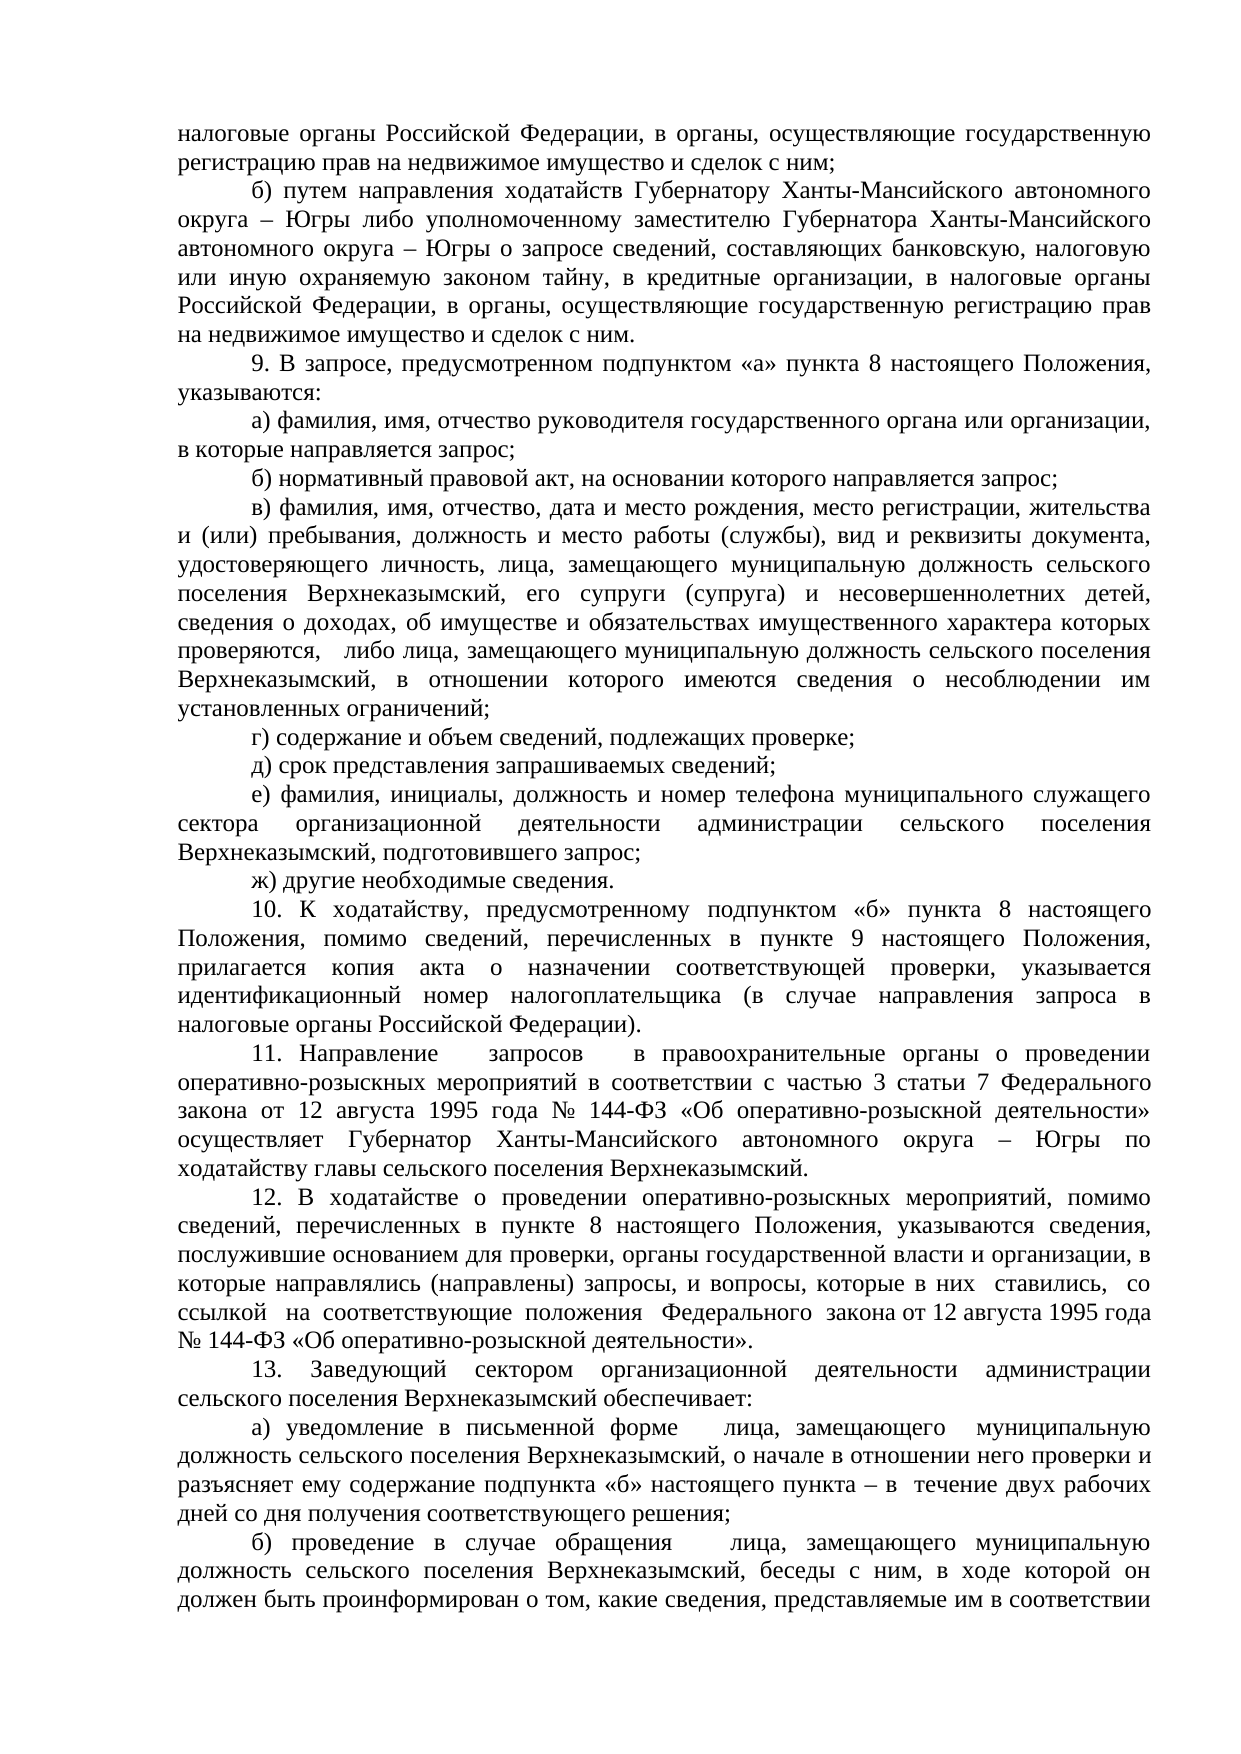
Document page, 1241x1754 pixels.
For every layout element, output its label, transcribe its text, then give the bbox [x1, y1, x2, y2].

text 13. Заведующий сектором организационной деятельности администрации сельского поселения Верхнеказымский обеспечивает: [177, 1354, 1152, 1412]
text 12. В ходатайстве о проведении оперативно-розыскных мероприятий, помимо сведений, перечисленных в пункте 8 настоящего Положения, указываются сведения, послужившие основанием для проверки, органы государственной власти и организации, в которые направлялись (направлены) запросы, и вопросы, которые в них ставились, со ссылкой на соответствующие положения Федерального закона от 12 августа 1995 года № 144-ФЗ «Об оперативно-розыскной деятельности». [177, 1182, 1152, 1354]
text е) фамилия, инициалы, должность и номер телефона муниципального служащего сектора организационной деятельности администрации сельского поселения Верхнеказымский, подготовившего запрос; [177, 779, 1152, 866]
text б) нормативный правовой акт, на основании которого направляется запрос; [177, 463, 1152, 492]
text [177, 1527, 1152, 1613]
text 9. В запросе, предусмотренном подпунктом «а» пункта 8 настоящего Положения, указываются: [177, 348, 1152, 406]
text а) уведомление в письменной форме лица, замещающего муниципальную должность сельского поселения Верхнеказымский, о начале в отношении него проверки и разъясняет ему содержание подпункта «б» настоящего пункта – в течение двух рабочих дней со дня получения соответствующего решения; [177, 1412, 1152, 1527]
text ж) другие необходимые сведения. [177, 866, 1152, 894]
text б) путем направления ходатайств Губернатору Ханты-Мансийского автономного округа – Югры либо уполномоченному заместителю Губернатора Ханты-Мансийского автономного округа – Югры о запросе сведений, составляющих банковскую, налоговую или иную охраняемую законом тайну, в кредитные организации, в налоговые органы Российской Федерации, в органы, осуществляющие государственную регистрацию прав на недвижимое имущество и сделок с ним. [177, 176, 1152, 348]
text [177, 118, 1152, 176]
text 11. Направление запросов в правоохранительные органы о проведении оперативно-розыскных мероприятий в соответствии с частью 3 статьи 7 Федерального закона от 12 августа 1995 года № 144-ФЗ «Об оперативно-розыскной деятельности» осуществляет Губернатор Ханты-Мансийского автономного округа – Югры по ходатайству главы сельского поселения Верхнеказымский. [177, 1038, 1152, 1182]
text 10. К ходатайству, предусмотренному подпунктом «б» пункта 8 настоящего Положения, помимо сведений, перечисленных в пункте 9 настоящего Положения, прилагается копия акта о назначении соответствующей проверки, указывается идентификационный номер налогоплательщика (в случае направления запроса в налоговые органы Российской Федерации). [177, 894, 1152, 1038]
text а) фамилия, имя, отчество руководителя государственного органа или организации, в которые направляется запрос; [177, 406, 1152, 463]
text в) фамилия, имя, отчество, дата и место рождения, место регистрации, жительства и (или) пребывания, должность и место работы (службы), вид и реквизиты документа, удостоверяющего личность, лица, замещающего муниципальную должность сельского поселения Верхнеказымский, его супруги (супруга) и несовершеннолетних детей, сведения о доходах, об имуществе и обязательствах имущественного характера которых проверяются, либо лица, замещающего муниципальную должность сельского поселения Верхнеказымский, в отношении которого имеются сведения о несоблюдении им установленных ограничений; [177, 492, 1152, 722]
text г) содержание и объем сведений, подлежащих проверке; [177, 722, 1152, 751]
text д) срок представления запрашиваемых сведений; [177, 751, 1152, 779]
